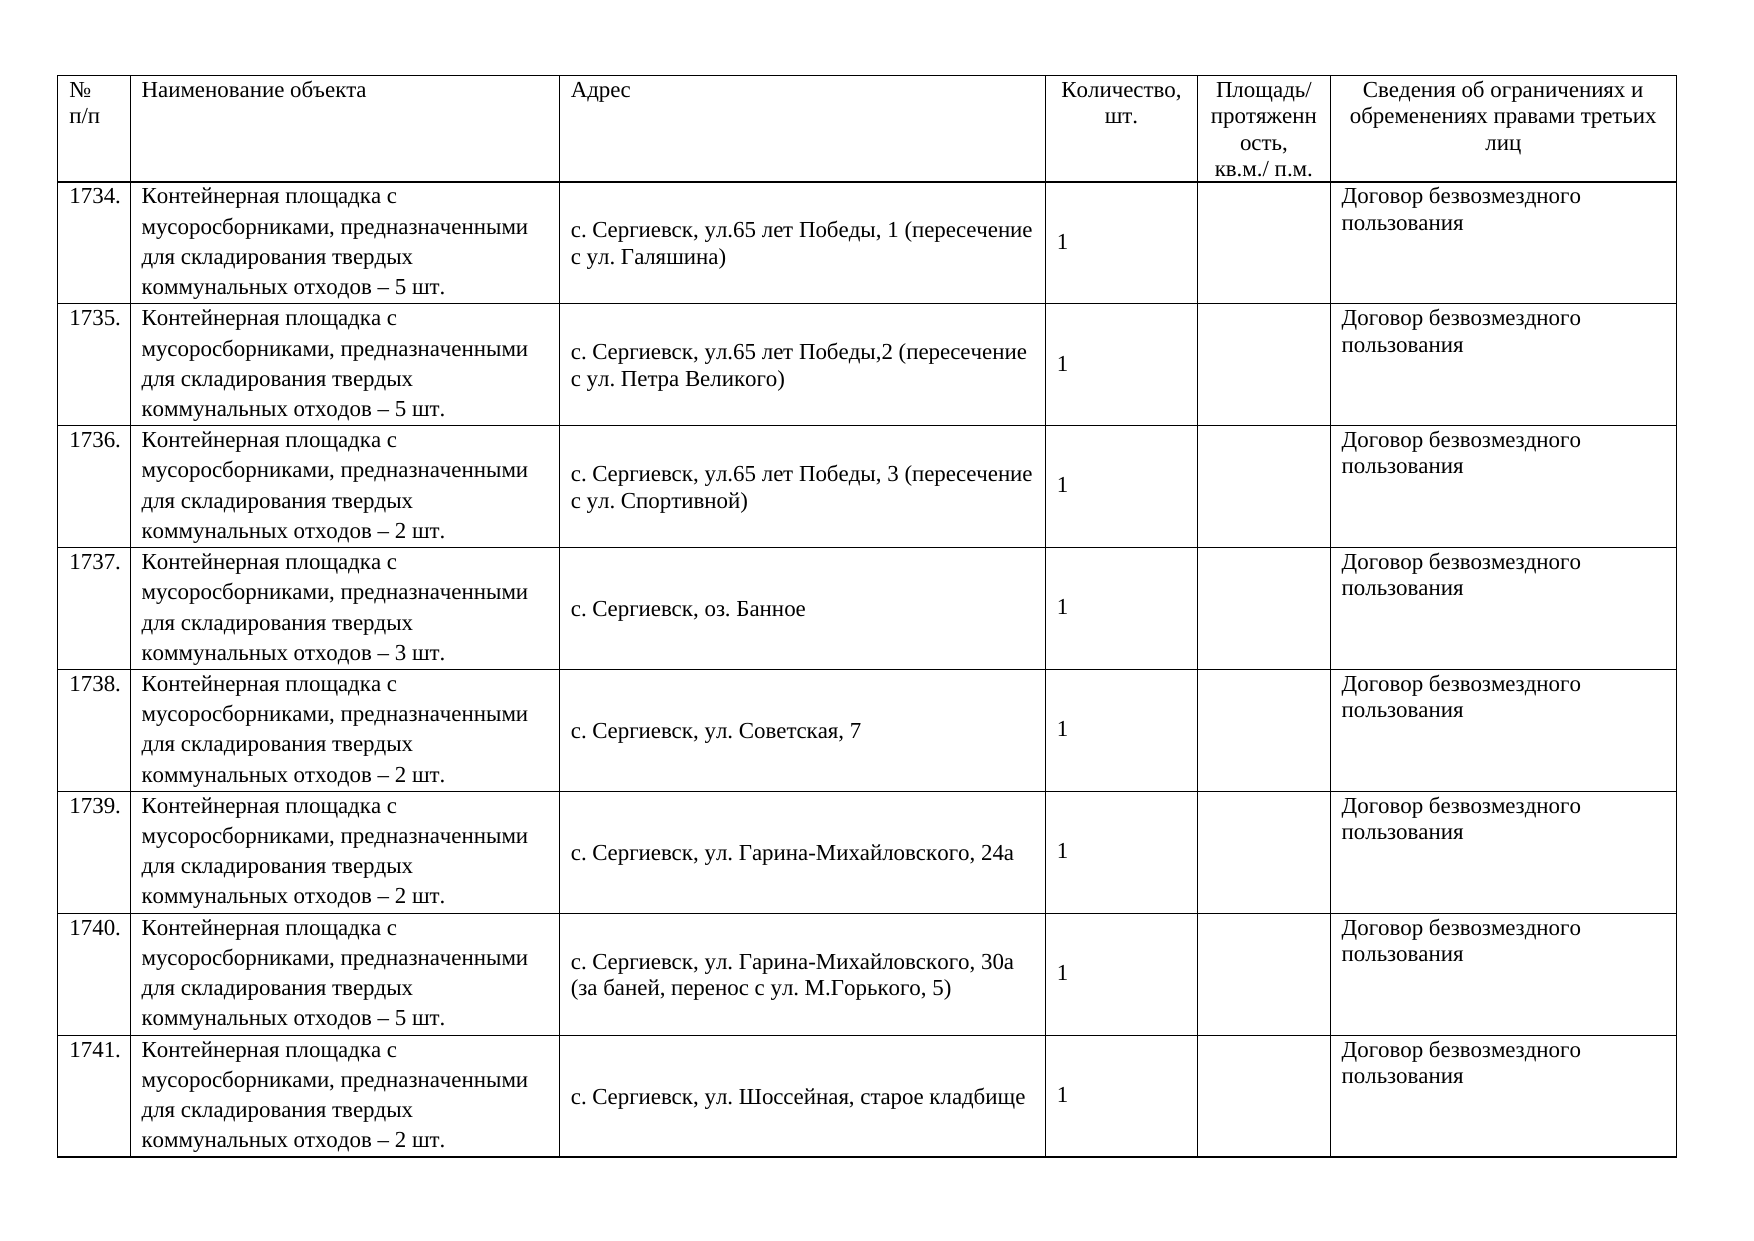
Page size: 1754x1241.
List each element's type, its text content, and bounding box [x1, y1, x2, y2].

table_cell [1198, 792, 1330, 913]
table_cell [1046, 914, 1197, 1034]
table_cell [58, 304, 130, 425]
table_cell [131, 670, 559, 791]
table_header Сведения об ограничениях и обременениях правами третьих лиц [1331, 76, 1676, 181]
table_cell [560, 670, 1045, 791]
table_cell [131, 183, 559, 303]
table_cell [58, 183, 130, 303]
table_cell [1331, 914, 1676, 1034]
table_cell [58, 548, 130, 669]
table_header № п/п [58, 76, 130, 181]
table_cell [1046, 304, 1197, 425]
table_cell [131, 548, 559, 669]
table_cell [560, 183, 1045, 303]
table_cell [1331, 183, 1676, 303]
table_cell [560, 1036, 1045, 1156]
table_header Площадь/ протяженность, кв.м./ п.м. [1198, 76, 1330, 181]
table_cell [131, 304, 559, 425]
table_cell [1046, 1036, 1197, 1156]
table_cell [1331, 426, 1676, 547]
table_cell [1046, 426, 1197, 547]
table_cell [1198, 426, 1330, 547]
table_header Наименование объекта [131, 76, 559, 181]
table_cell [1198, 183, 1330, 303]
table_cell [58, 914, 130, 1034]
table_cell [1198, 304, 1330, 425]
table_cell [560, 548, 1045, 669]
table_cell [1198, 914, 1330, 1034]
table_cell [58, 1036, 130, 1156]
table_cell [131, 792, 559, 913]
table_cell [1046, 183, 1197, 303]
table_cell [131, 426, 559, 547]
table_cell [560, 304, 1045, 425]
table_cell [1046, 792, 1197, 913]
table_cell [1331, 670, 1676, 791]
table_header Количество, шт. [1046, 76, 1197, 181]
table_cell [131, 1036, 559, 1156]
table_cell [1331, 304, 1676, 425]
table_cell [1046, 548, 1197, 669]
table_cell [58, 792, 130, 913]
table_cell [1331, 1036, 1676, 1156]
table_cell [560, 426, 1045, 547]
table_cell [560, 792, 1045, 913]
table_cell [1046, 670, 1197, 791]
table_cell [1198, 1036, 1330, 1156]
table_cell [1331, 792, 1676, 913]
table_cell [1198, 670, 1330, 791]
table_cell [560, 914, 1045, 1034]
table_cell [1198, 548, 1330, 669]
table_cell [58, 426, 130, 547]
table_header Адрес [560, 76, 1045, 181]
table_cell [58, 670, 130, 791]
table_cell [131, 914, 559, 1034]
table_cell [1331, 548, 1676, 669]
